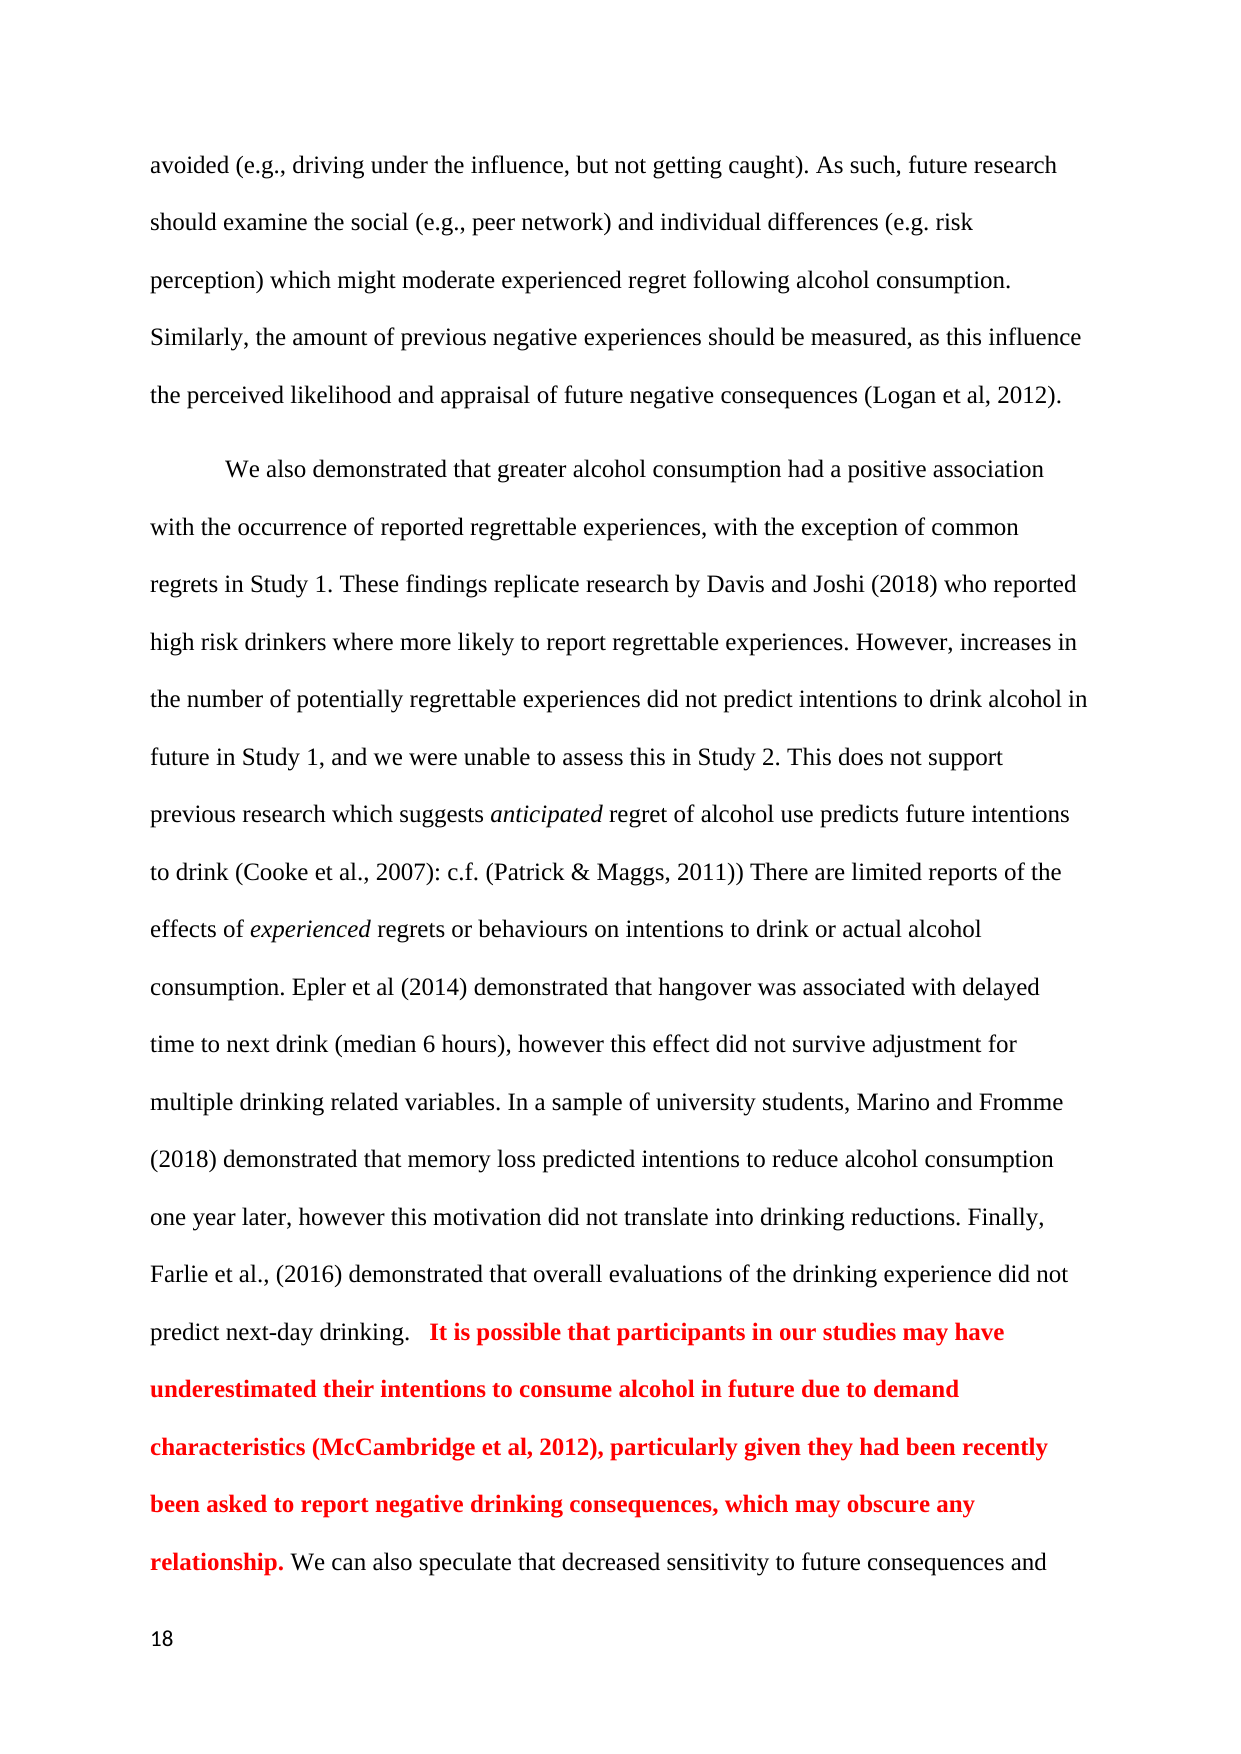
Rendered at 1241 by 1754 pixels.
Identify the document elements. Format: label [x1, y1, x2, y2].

text [150, 454, 1090, 1575]
text [150, 150, 1090, 409]
